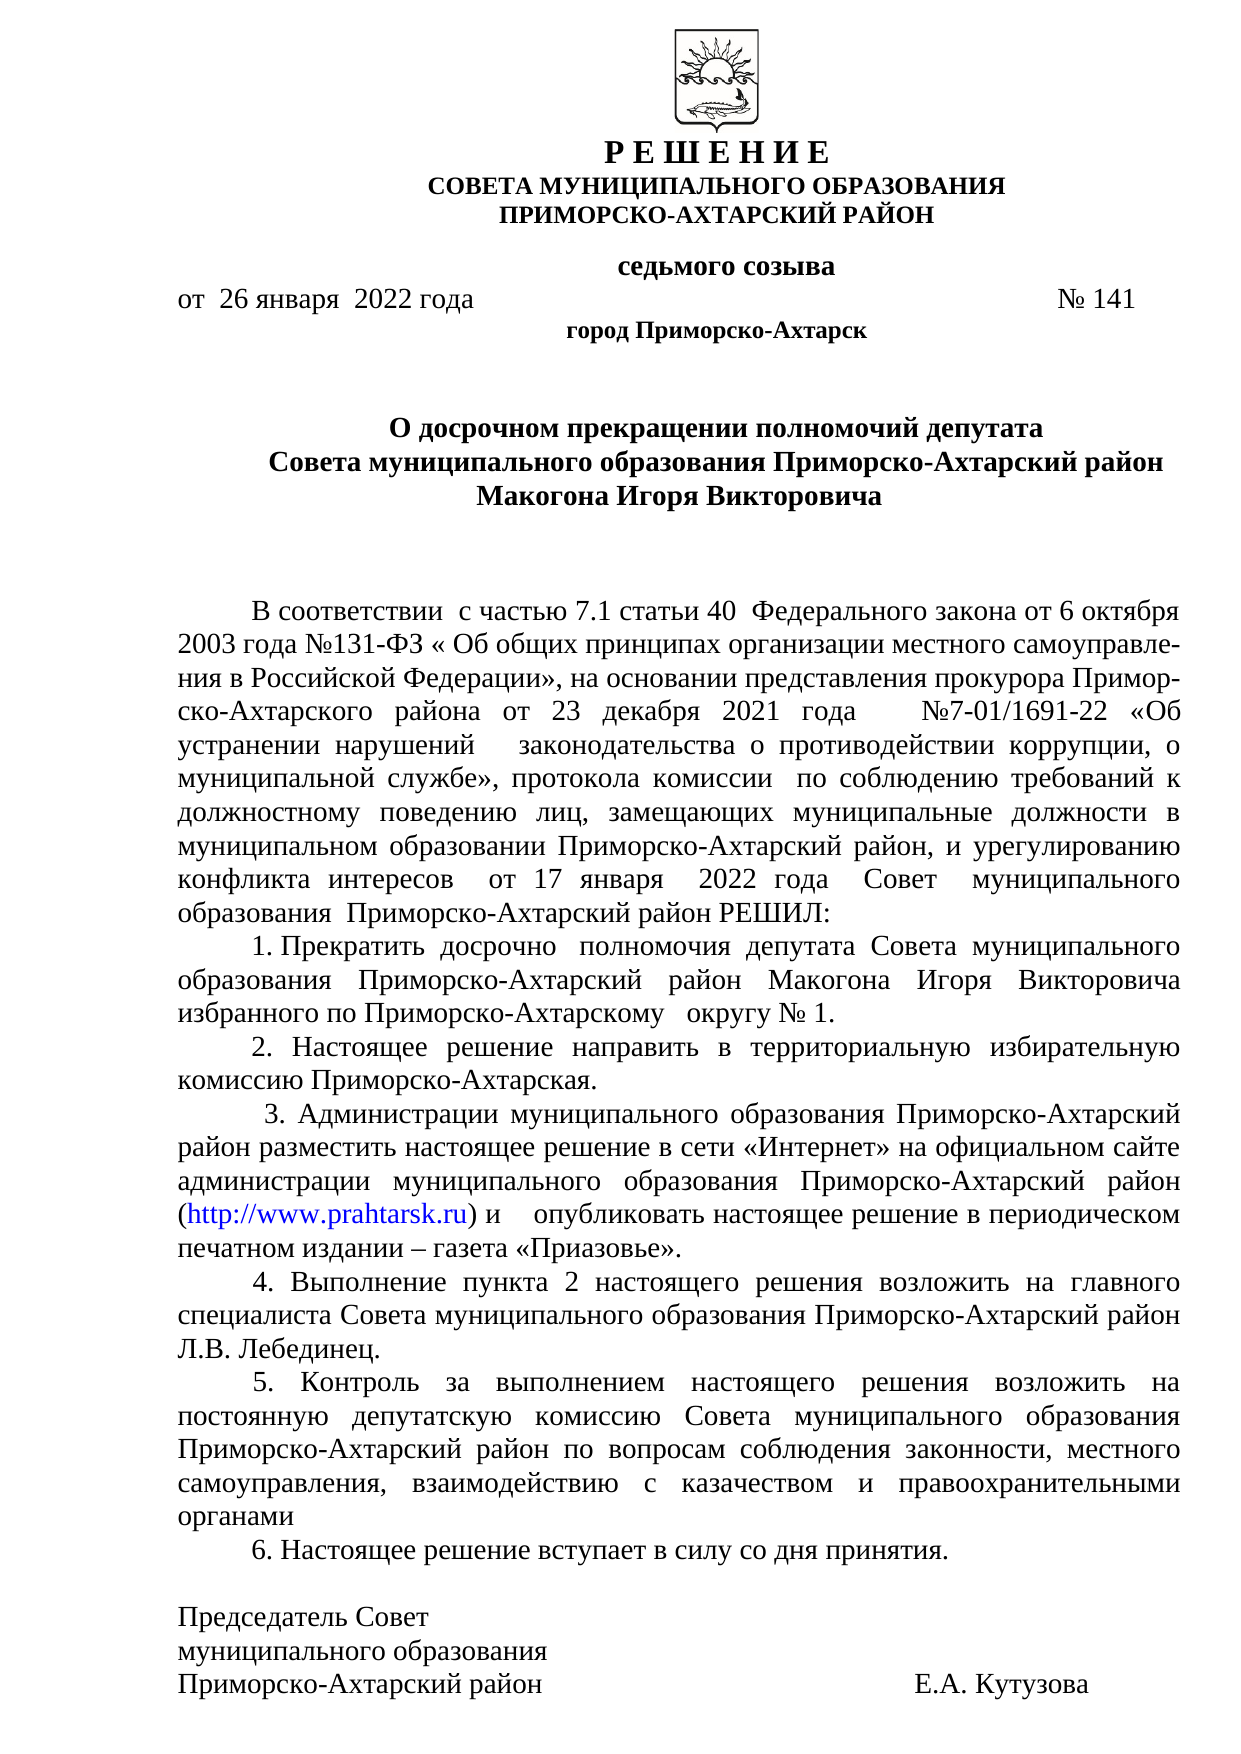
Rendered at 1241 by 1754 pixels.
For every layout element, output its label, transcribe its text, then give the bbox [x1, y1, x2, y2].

text муниципального образования [177, 1633, 1181, 1666]
text Совета муниципального образования Приморско-Ахтарский район Макогона Игоря Викторовича [177, 444, 1181, 511]
text от 26 января 2022 года № 141 [177, 281, 1181, 315]
text 3. Администрации муниципального образования Приморско-Ахтарский район разместить настоящее решение в сети «Интернет» на официальном сайте администрации муниципального образования Приморско-Ахтарский район (http://www.prahtarsk.ru) и опубликовать настоящее решение в периодическом печатном издании – газета «Приазовье». [177, 1096, 1181, 1264]
text О досрочном прекращении полномочий депутата [177, 411, 1181, 444]
text ПРИМОРСКО-АХТАРСКИЙ РАЙОН [177, 200, 1181, 228]
text седьмого созыва [325, 248, 1181, 281]
text 4. Выполнение пункта 2 настоящего решения возложить на главного специалиста Совета муниципального образования Приморско-Ахтарский район Л.В. Лебединец. [177, 1264, 1181, 1364]
picture [674, 29, 759, 133]
title В соответствии с частью 7.1 статьи 40 Федерального закона от 6 октября 2003 года №131-ФЗ « Об общих принципах организации местного самоуправле-ния в Российской Федерации», на основании представления прокурора Примор-ско-Ахтарского района от 23 декабря 2021 года №7-01/1691-22 «Об устранении нарушений законодательства о противодействии коррупции, о муниципальной службе», протокола комиссии по соблюдению требований к должностному поведению лиц, замещающих муниципальные должности в муниципальном образовании Приморско-Ахтарский район, и урегулированию конфликта интересов от 17 января 2022 года Совет муниципального образования Приморско-Ахтарский район РЕШИЛ: [177, 593, 1181, 928]
text Председатель Совет [177, 1599, 1181, 1633]
text 2. Настоящее решение направить в территориальную избирательную комиссию Приморско-Ахтарская. [177, 1029, 1181, 1096]
text Р Е Ш Е Н И Е [177, 133, 1181, 171]
text Приморско-Ахтарский район Е.А. Кутузова [177, 1666, 1181, 1700]
text СОВЕТА МУНИЦИПАЛЬНОГО ОБРАЗОВАНИЯ [177, 171, 1181, 200]
text 6. Настоящее решение вступает в силу со дня принятия. [177, 1532, 1181, 1566]
text 1. Прекратить досрочно полномочия депутата Совета муниципального образования Приморско-Ахтарский район Макогона Игоря Викторовича избранного по Приморско-Ахтарскому округу № 1. [177, 928, 1181, 1029]
text город Приморско-Ахтарск [177, 315, 1181, 343]
text 5. Контроль за выполнением настоящего решения возложить на постоянную депутатскую комиссию Совета муниципального образования Приморско-Ахтарский район по вопросам соблюдения законности, местного самоуправления, взаимодействию с казачеством и правоохранительными органами [177, 1364, 1181, 1532]
